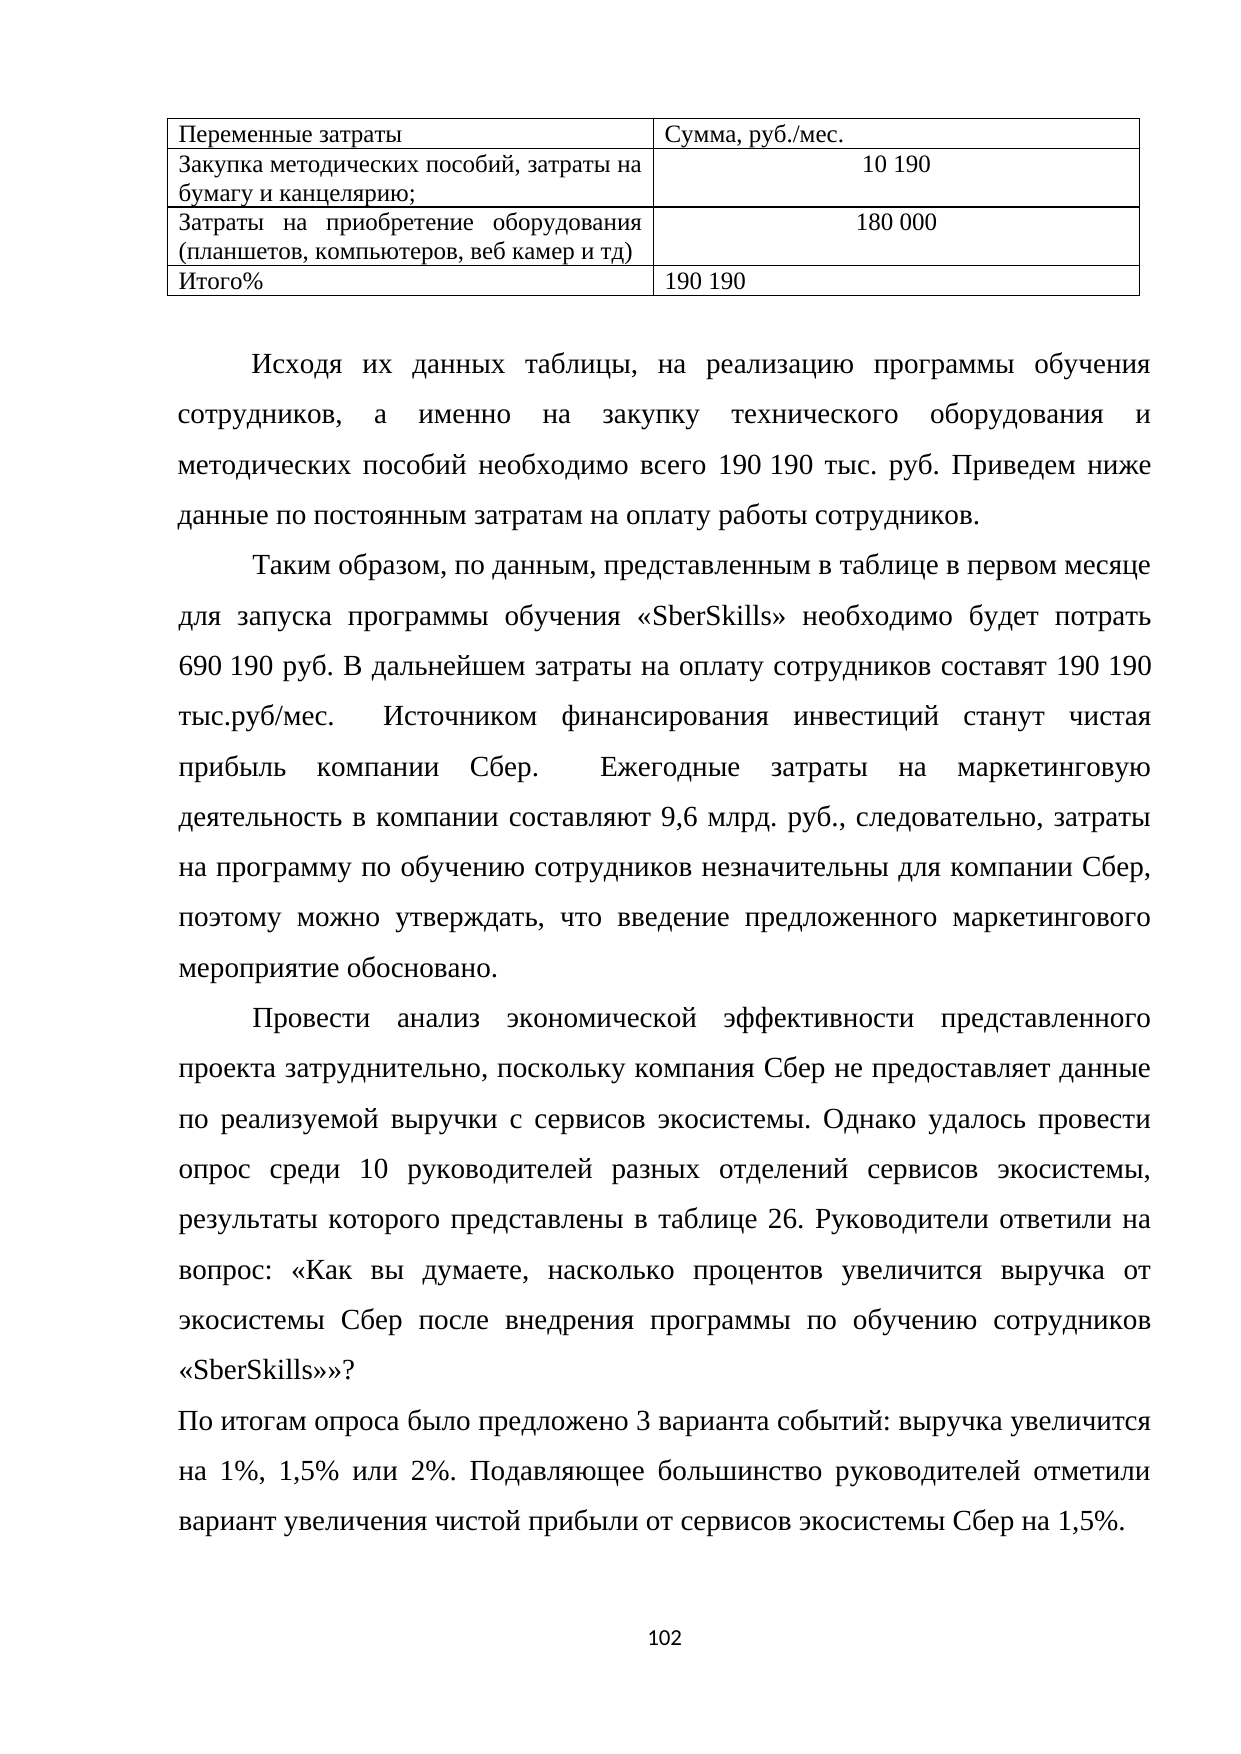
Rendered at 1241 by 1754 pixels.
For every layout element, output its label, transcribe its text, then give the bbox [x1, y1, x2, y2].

table_header Сумма, руб./мес. [654, 119, 1139, 148]
text По итогам опроса было предложено 3 варианта событий: выручка увеличится на 1%, 1,5% или 2%. Подавляющее большинство руководителей отметили вариант увеличения чистой прибыли от сервисов экосистемы Сбер на 1,5%. [177, 1403, 1152, 1537]
table_cell Закупка методических пособий, затраты на бумагу и канцелярию; [168, 149, 653, 206]
table_cell 10 190 [654, 149, 1139, 206]
table_cell 180 000 [654, 208, 1139, 265]
table_cell Затраты на приобретение оборудования (планшетов, компьютеров, веб камер и тд) [168, 208, 653, 265]
text Таким образом, по данным, представленным в таблице в первом месяце для запуска программы обучения «SberSkills» необходимо будет потрать 690 190 руб. В дальнейшем затраты на оплату сотрудников составят 190 190 тыс.руб/мес. Источником финансирования инвестиций станут чистая прибыль компании Сбер. Ежегодные затраты на маркетинговую деятельность в компании составляют 9,6 млрд. руб., следовательно, затраты на программу по обучению сотрудников незначительны для компании Сбер, поэтому можно утверждать, что введение предложенного маркетингового мероприятие обосновано. [178, 547, 1152, 983]
text Провести анализ экономической эффективности представленного проекта затруднительно, поскольку компания Сбер не предоставляет данные по реализуемой выручки с сервисов экосистемы. Однако удалось провести опрос среди 10 руководителей разных отделений сервисов экосистемы, результаты которого представлены в таблице 26. Руководители ответили на вопрос: «Как вы думаете, насколько процентов увеличится выручка от экосистемы Сбер после внедрения программы по обучению сотрудников «SberSkills»»? [178, 1000, 1152, 1386]
table_cell Итого% [168, 266, 653, 295]
text Исходя их данных таблицы, на реализацию программы обучения сотрудников, а именно на закупку технического оборудования и методических пособий необходимо всего 190 190 тыс. руб. Приведем ниже данные по постоянным затратам на оплату работы сотрудников. [177, 346, 1152, 531]
table_cell 190 190 [654, 266, 1139, 295]
table_header Переменные затраты [168, 119, 653, 148]
